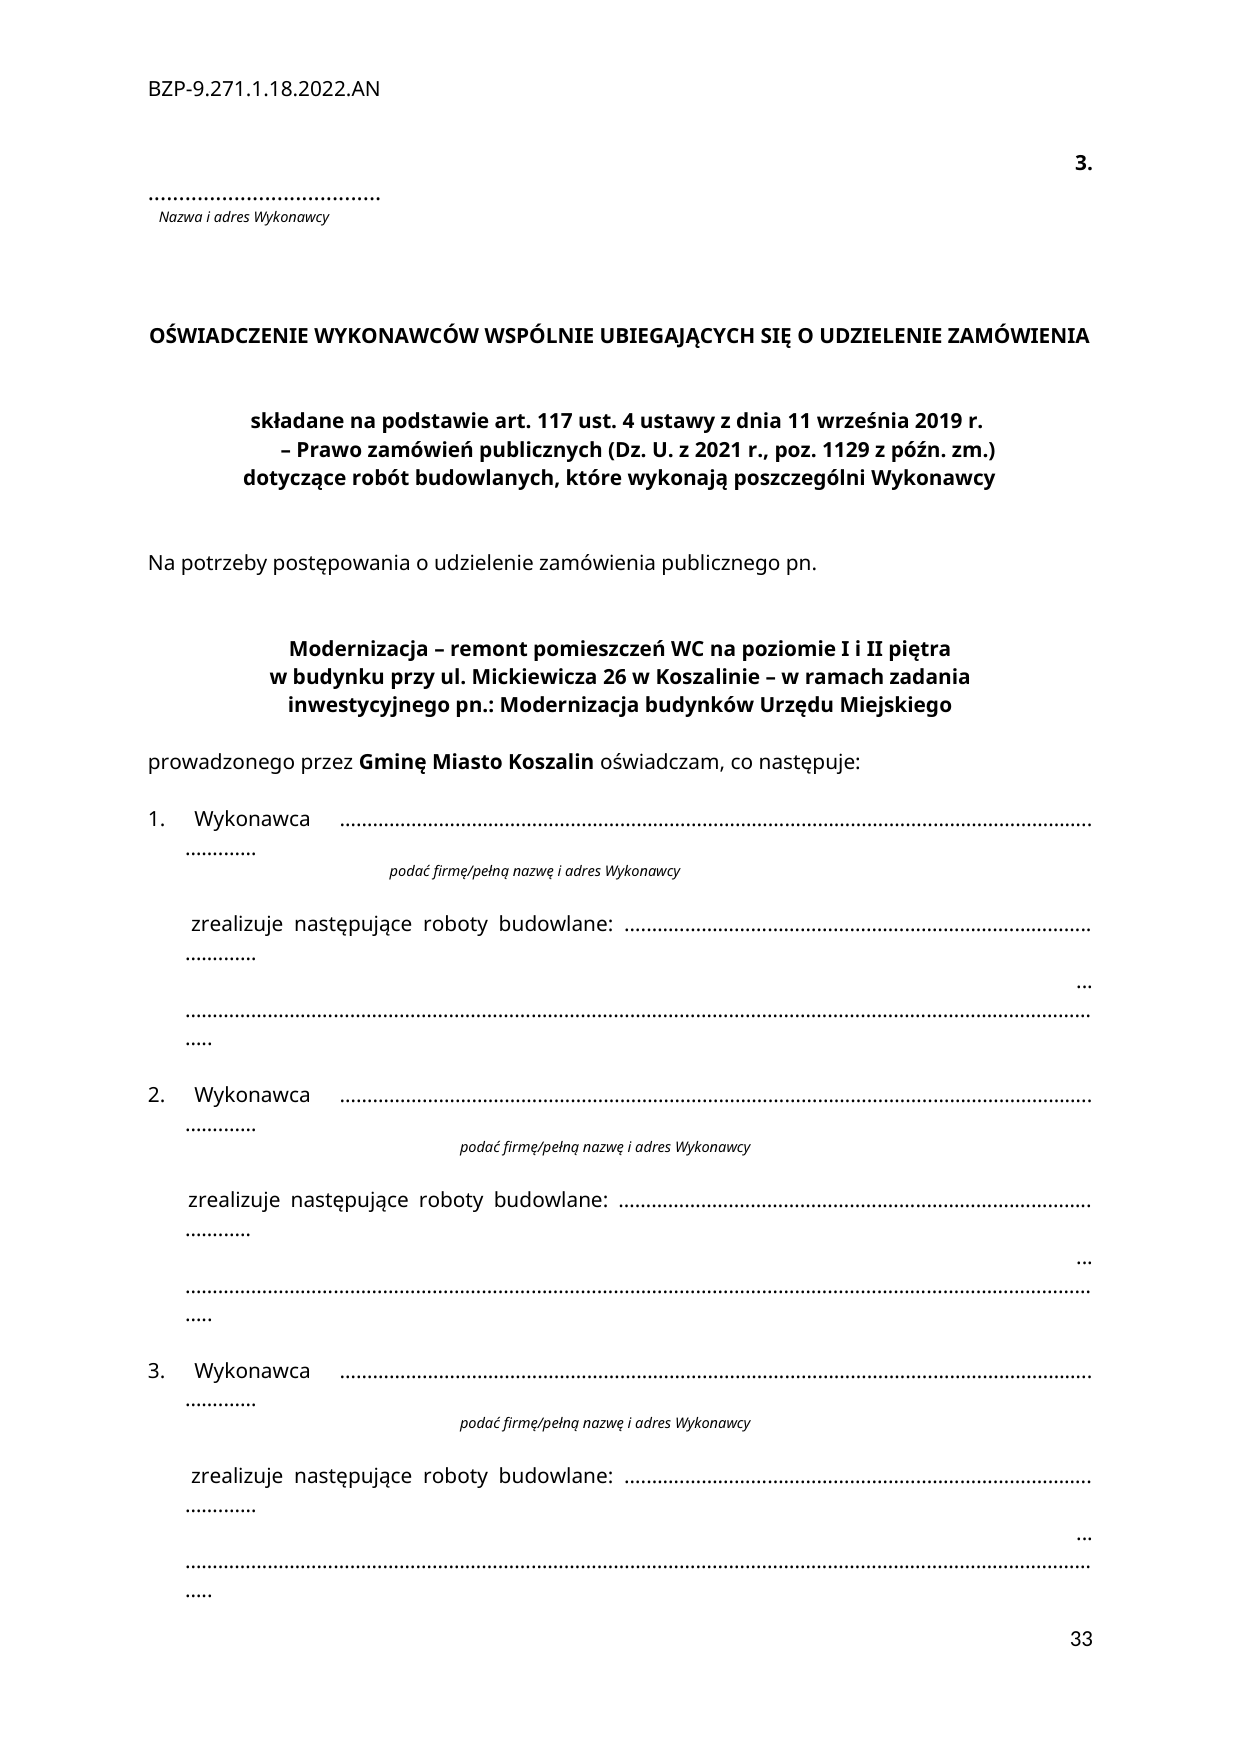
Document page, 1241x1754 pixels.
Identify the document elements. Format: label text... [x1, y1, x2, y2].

text inwestycyjnego pn.: Modernizacja budynków Urzędu Miejskiego [148, 691, 1093, 719]
text 3. [148, 148, 1093, 176]
text składane na podstawie art. 117 ust. 4 ustawy z dnia 11 września 2019 r. – Prawo zamówień publicznych (Dz. U. z 2021 r., poz. 1129 z późn. zm.) [148, 406, 1091, 463]
text 2. Wykonawca ……………………………………………………………………………………….……..………………………..……....… [148, 1080, 1092, 1137]
text Na potrzeby postępowania o udzielenie zamówienia publicznego pn. [148, 548, 1093, 577]
text ...................................... [148, 176, 1093, 207]
text ...…………………………………………………………………………………………………………………………………………………….. [148, 1518, 1093, 1603]
text ...…………………………………………………………………………………………………………………………………………………….. [148, 1242, 1093, 1328]
text dotyczące robót budowlanych, które wykonają poszczególni Wykonawcy [148, 463, 1091, 492]
text Nazwa i adres Wykonawcy [148, 207, 1093, 227]
text w budynku przy ul. Mickiewicza 26 w Koszalinie – w ramach zadania [148, 662, 1093, 691]
text ...…………………………………………………………………………………………………………………………………………………….. [148, 966, 1093, 1052]
text prowadzonego przez Gminę Miasto Koszalin oświadczam, co następuje: [148, 747, 1093, 776]
text 1. Wykonawca ……………………………………………………………………………………….……..………………………..……....… [148, 804, 1092, 861]
text 3. Wykonawca ……………………………………………………………………………………….……..………………………..……....… [148, 1356, 1092, 1413]
text OŚWIADCZENIE WYKONAWCÓW WSPÓLNIE UBIEGAJĄCYCH SIĘ O UDZIELENIE ZAMÓWIENIA [148, 321, 1091, 349]
text podać firmę/pełną nazwę i adres Wykonawcy [148, 1413, 1098, 1433]
text zrealizuje następujące roboty budowlane: ….…….………………………………….….…………….…………..……....… [148, 909, 1093, 966]
text podać firmę/pełną nazwę i adres Wykonawcy [148, 861, 1098, 881]
text podać firmę/pełną nazwę i adres Wykonawcy [148, 1137, 1098, 1157]
text Modernizacja – remont pomieszczeń WC na poziomie I i II piętra [148, 634, 1093, 662]
text zrealizuje następujące roboty budowlane: ……………..….…………………..….……..…………….…………..……...… [148, 1185, 1093, 1242]
text zrealizuje następujące roboty budowlane: ….…….…………………………….……....…………….…………..……....… [148, 1461, 1093, 1518]
